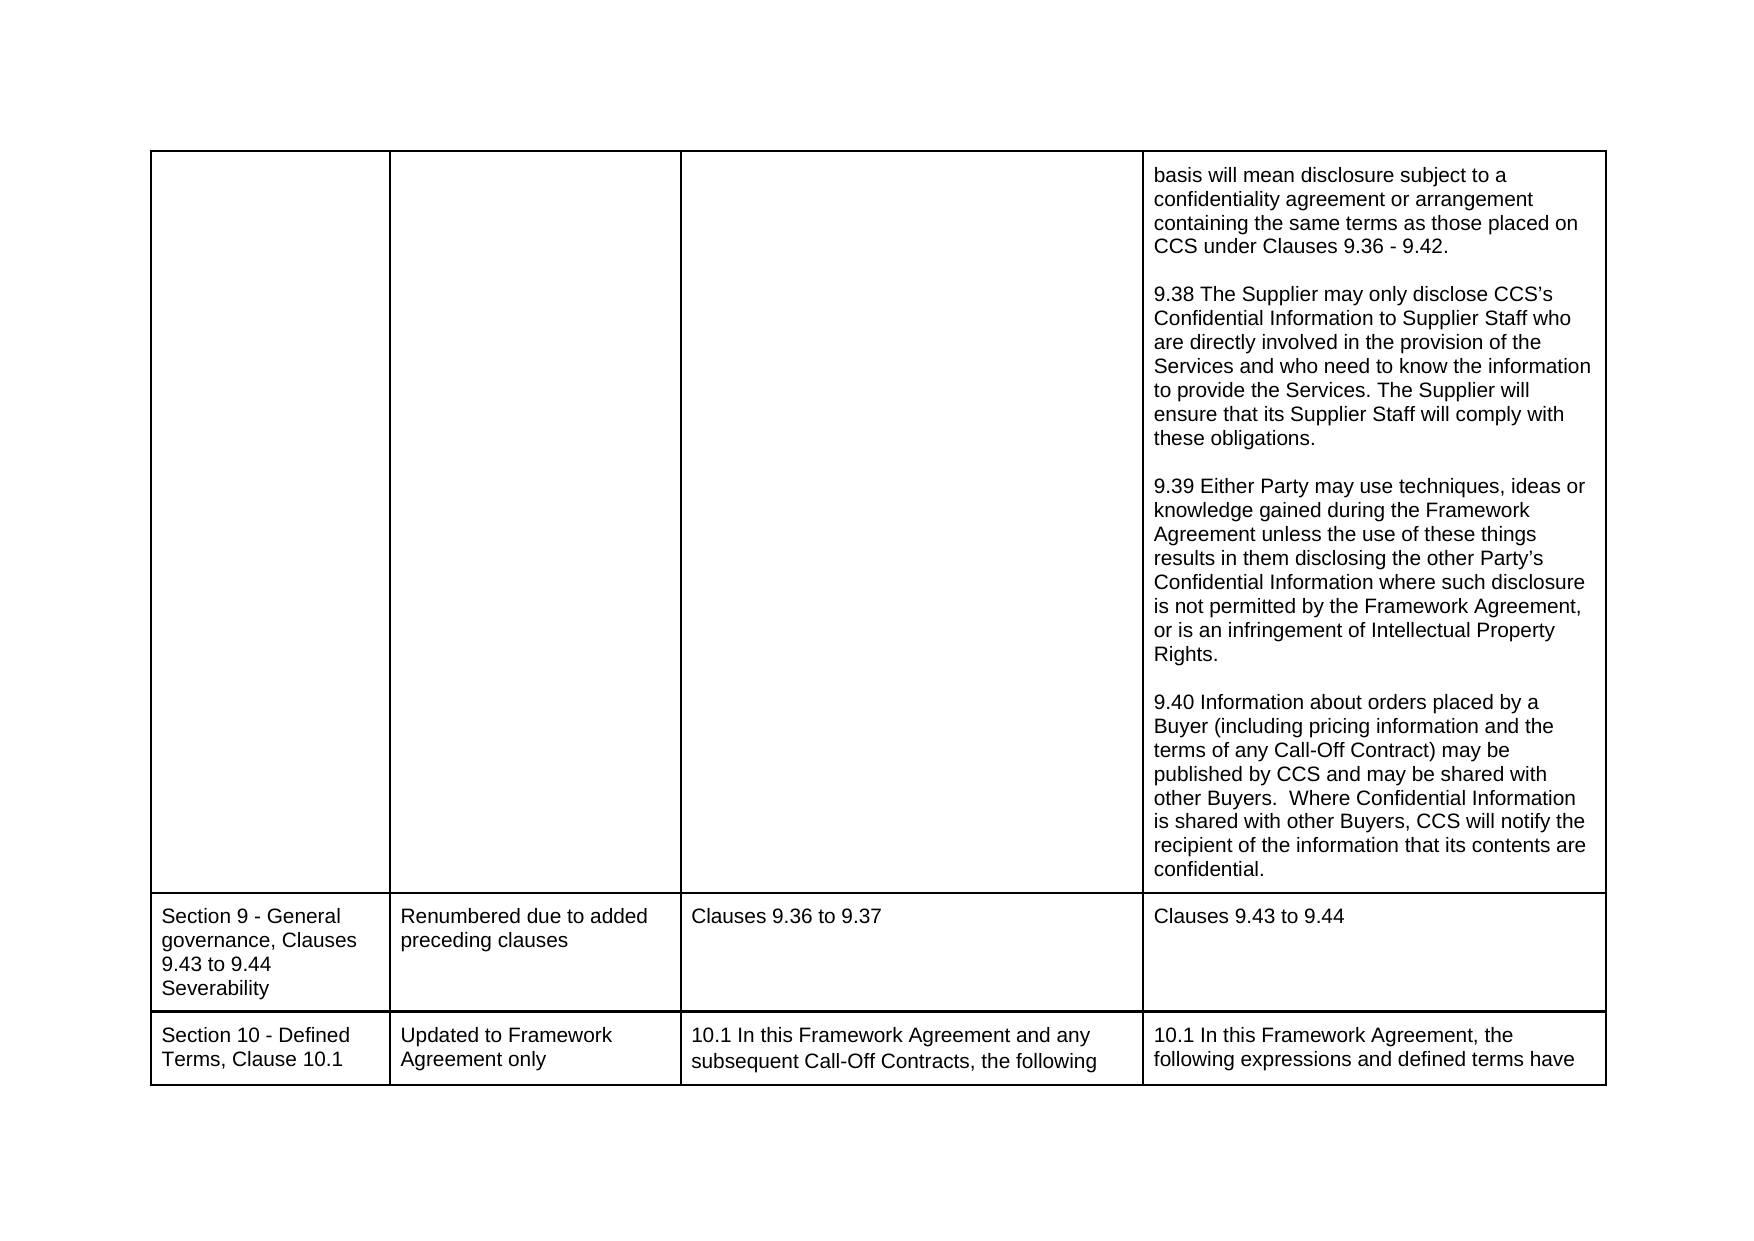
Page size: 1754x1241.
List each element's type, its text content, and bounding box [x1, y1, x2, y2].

table_cell Section 9 - General governance, Clauses 9.43 to 9.44 Severability [152, 894, 389, 1010]
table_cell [152, 152, 389, 892]
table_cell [391, 1013, 680, 1084]
table_cell Renumbered due to added preceding clauses [391, 894, 680, 1010]
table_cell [1144, 152, 1605, 892]
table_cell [152, 1013, 389, 1084]
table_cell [682, 1013, 1142, 1084]
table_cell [391, 152, 680, 892]
table_cell Clauses 9.43 to 9.44 [1144, 894, 1605, 1010]
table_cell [682, 152, 1142, 892]
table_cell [1144, 1013, 1605, 1084]
table_cell Clauses 9.36 to 9.37 [682, 894, 1142, 1010]
